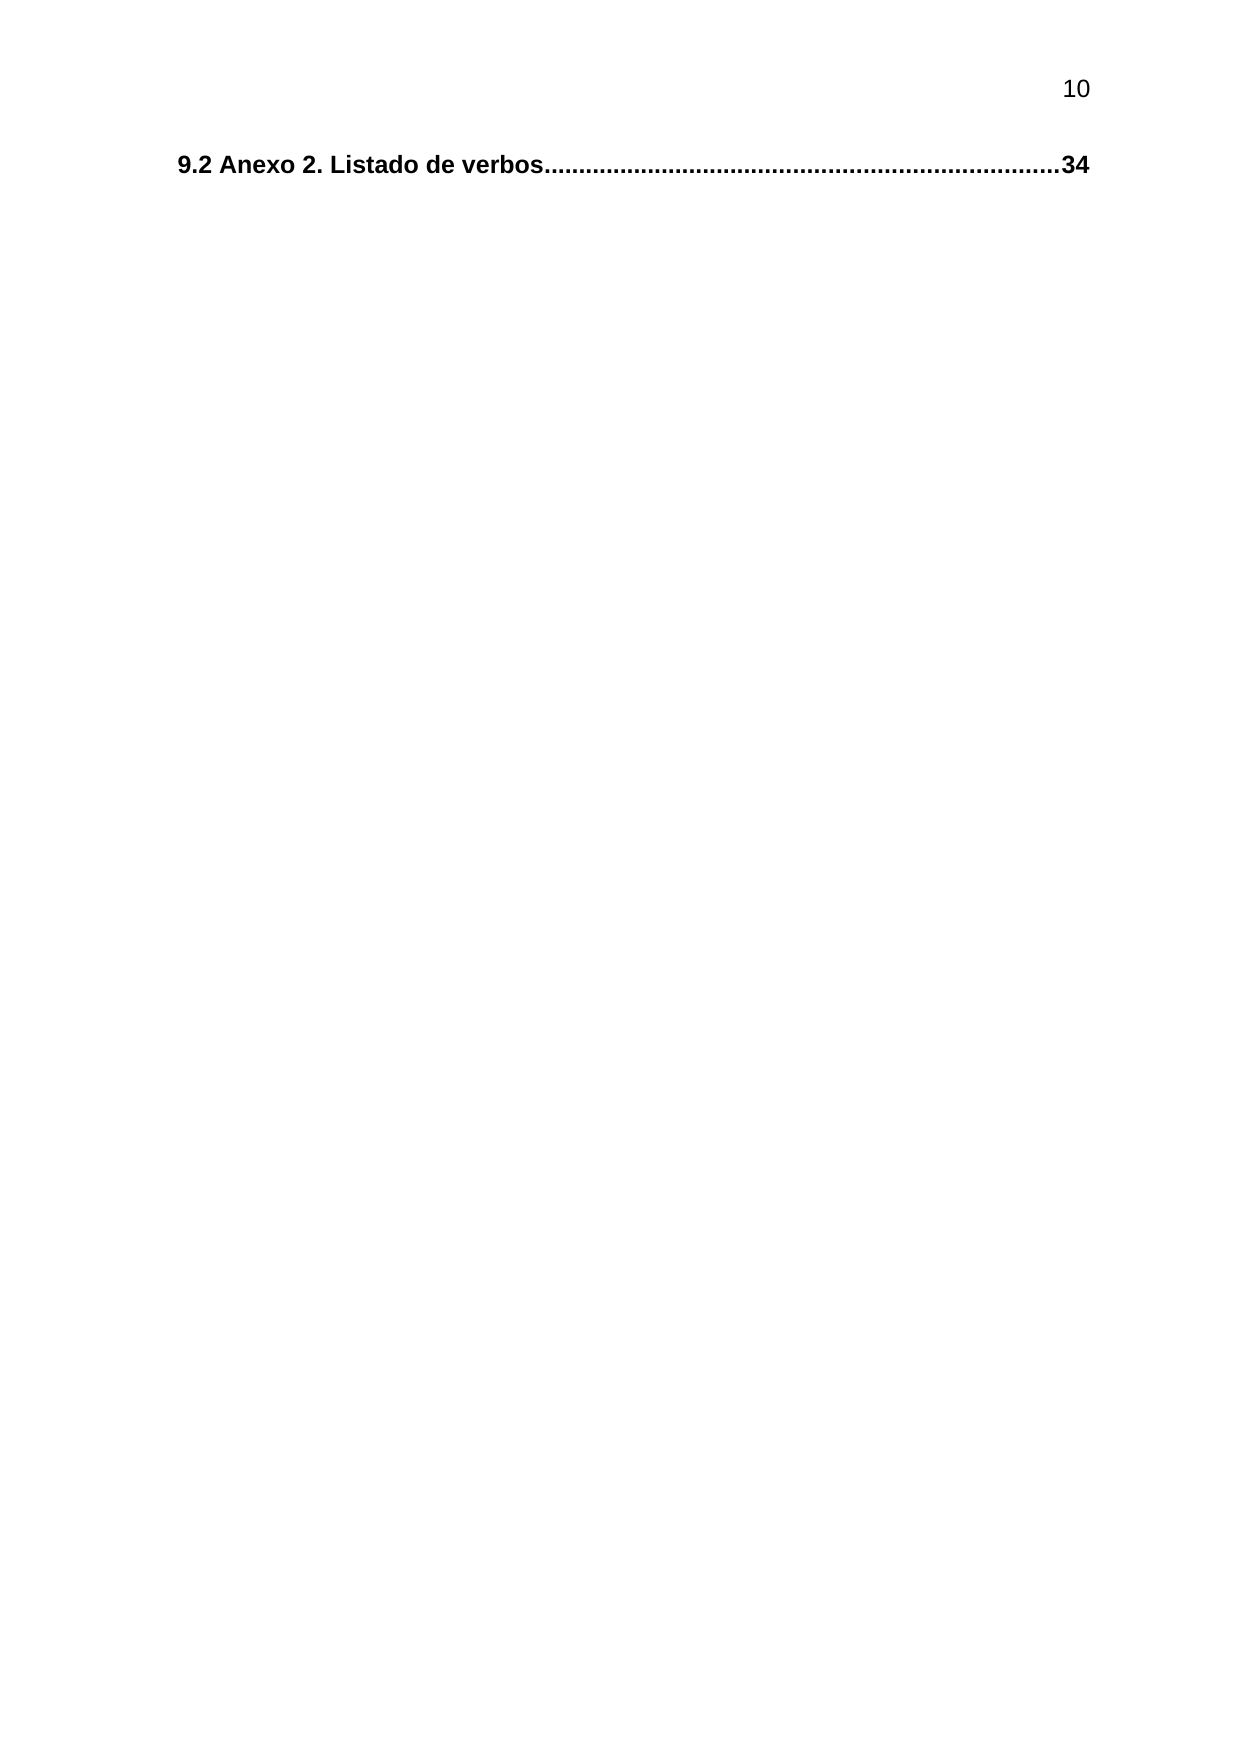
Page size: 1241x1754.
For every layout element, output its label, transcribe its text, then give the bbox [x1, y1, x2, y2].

text 9.2 Anexo 2. Listado de verbos 34 [177, 150, 1090, 179]
